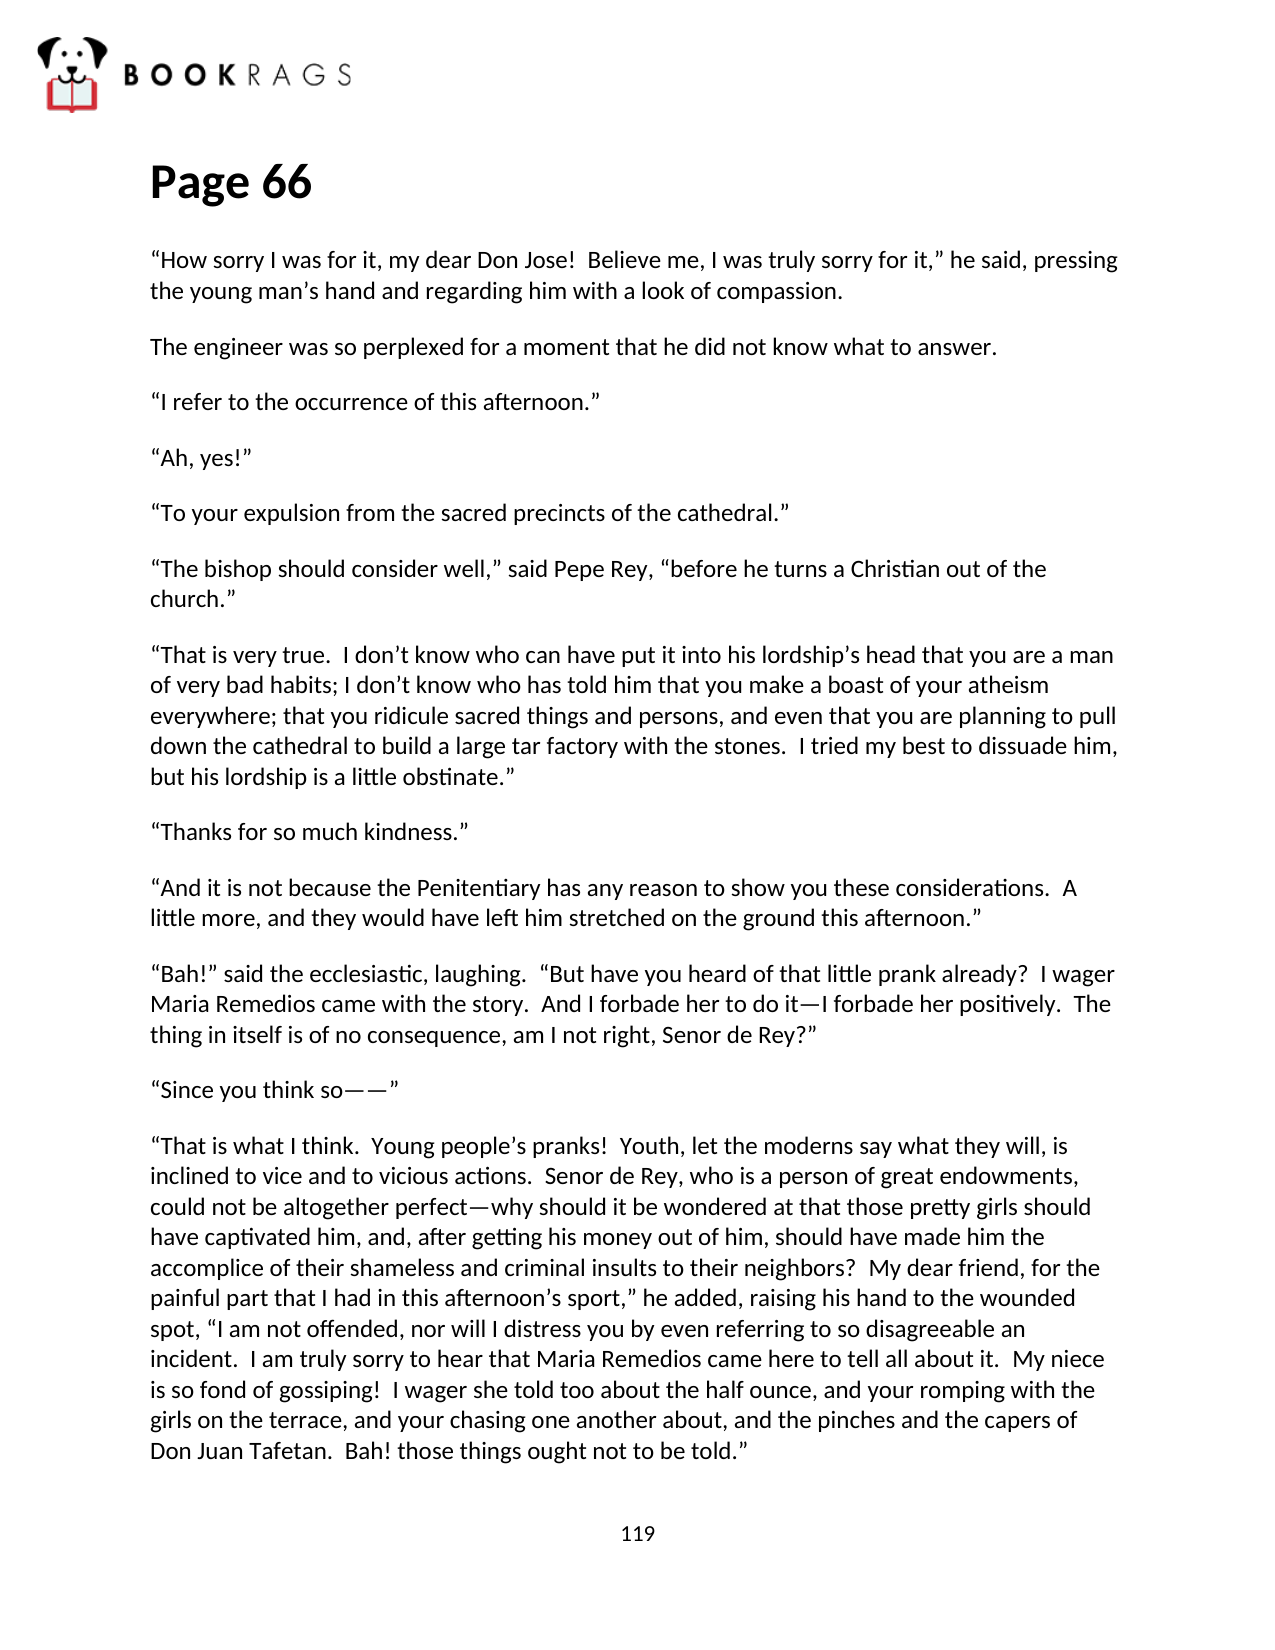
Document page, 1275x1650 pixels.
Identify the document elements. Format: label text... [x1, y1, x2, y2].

text “I refer to the occurrence of this afternoon.” [150, 386, 1125, 417]
text “The bishop should consider well,” said Pepe Rey, “before he turns a Christian out of the church.” [150, 553, 1125, 614]
text “Bah!” said the ecclesiastic, laughing. “But have you heard of that little prank already? I wager Maria Remedios came with the story. And I forbade her to do it—­I forbade her positively. The thing in itself is of no consequence, am I not right, Senor de Rey?” [150, 958, 1125, 1049]
text “Thanks for so much kindness.” [150, 816, 1125, 847]
text “That is very true. I don’t know who can have put it into his lordship’s head that you are a man of very bad habits; I don’t know who has told him that you make a boast of your atheism everywhere; that you ridicule sacred things and persons, and even that you are planning to pull down the cathedral to build a large tar factory with the stones. I tried my best to dissuade him, but his lordship is a little obstinate.” [150, 639, 1125, 791]
text “Ah, yes!” [150, 442, 1125, 472]
text Page 66 [150, 150, 1125, 211]
text “That is what I think. Young people’s pranks! Youth, let the moderns say what they will, is inclined to vice and to vicious actions. Senor de Rey, who is a person of great endowments, could not be altogether perfect—­why should it be wondered at that those pretty girls should have captivated him, and, after getting his money out of him, should have made him the accomplice of their shameless and criminal insults to their neighbors? My dear friend, for the painful part that I had in this afternoon’s sport,” he added, raising his hand to the wounded spot, “I am not offended, nor will I distress you by even referring to so disagreeable an incident. I am truly sorry to hear that Maria Remedios came here to tell all about it. My niece is so fond of gossiping! I wager she told too about the half ounce, and your romping with the girls on the terrace, and your chasing one another about, and the pinches and the capers of Don Juan Tafetan. Bah! those things ought not to be told.” [150, 1130, 1125, 1466]
text “Since you think so——­” [150, 1074, 1125, 1105]
text The engineer was so perplexed for a moment that he did not know what to answer. [150, 331, 1125, 361]
text “To your expulsion from the sacred precincts of the cathedral.” [150, 497, 1125, 528]
text “How sorry I was for it, my dear Don Jose! Believe me, I was truly sorry for it,” he said, pressing the young man’s hand and regarding him with a look of compassion. [150, 244, 1125, 306]
text “And it is not because the Penitentiary has any reason to show you these considerations. A little more, and they would have left him stretched on the ground this afternoon.” [150, 872, 1125, 933]
picture [37, 37, 351, 113]
